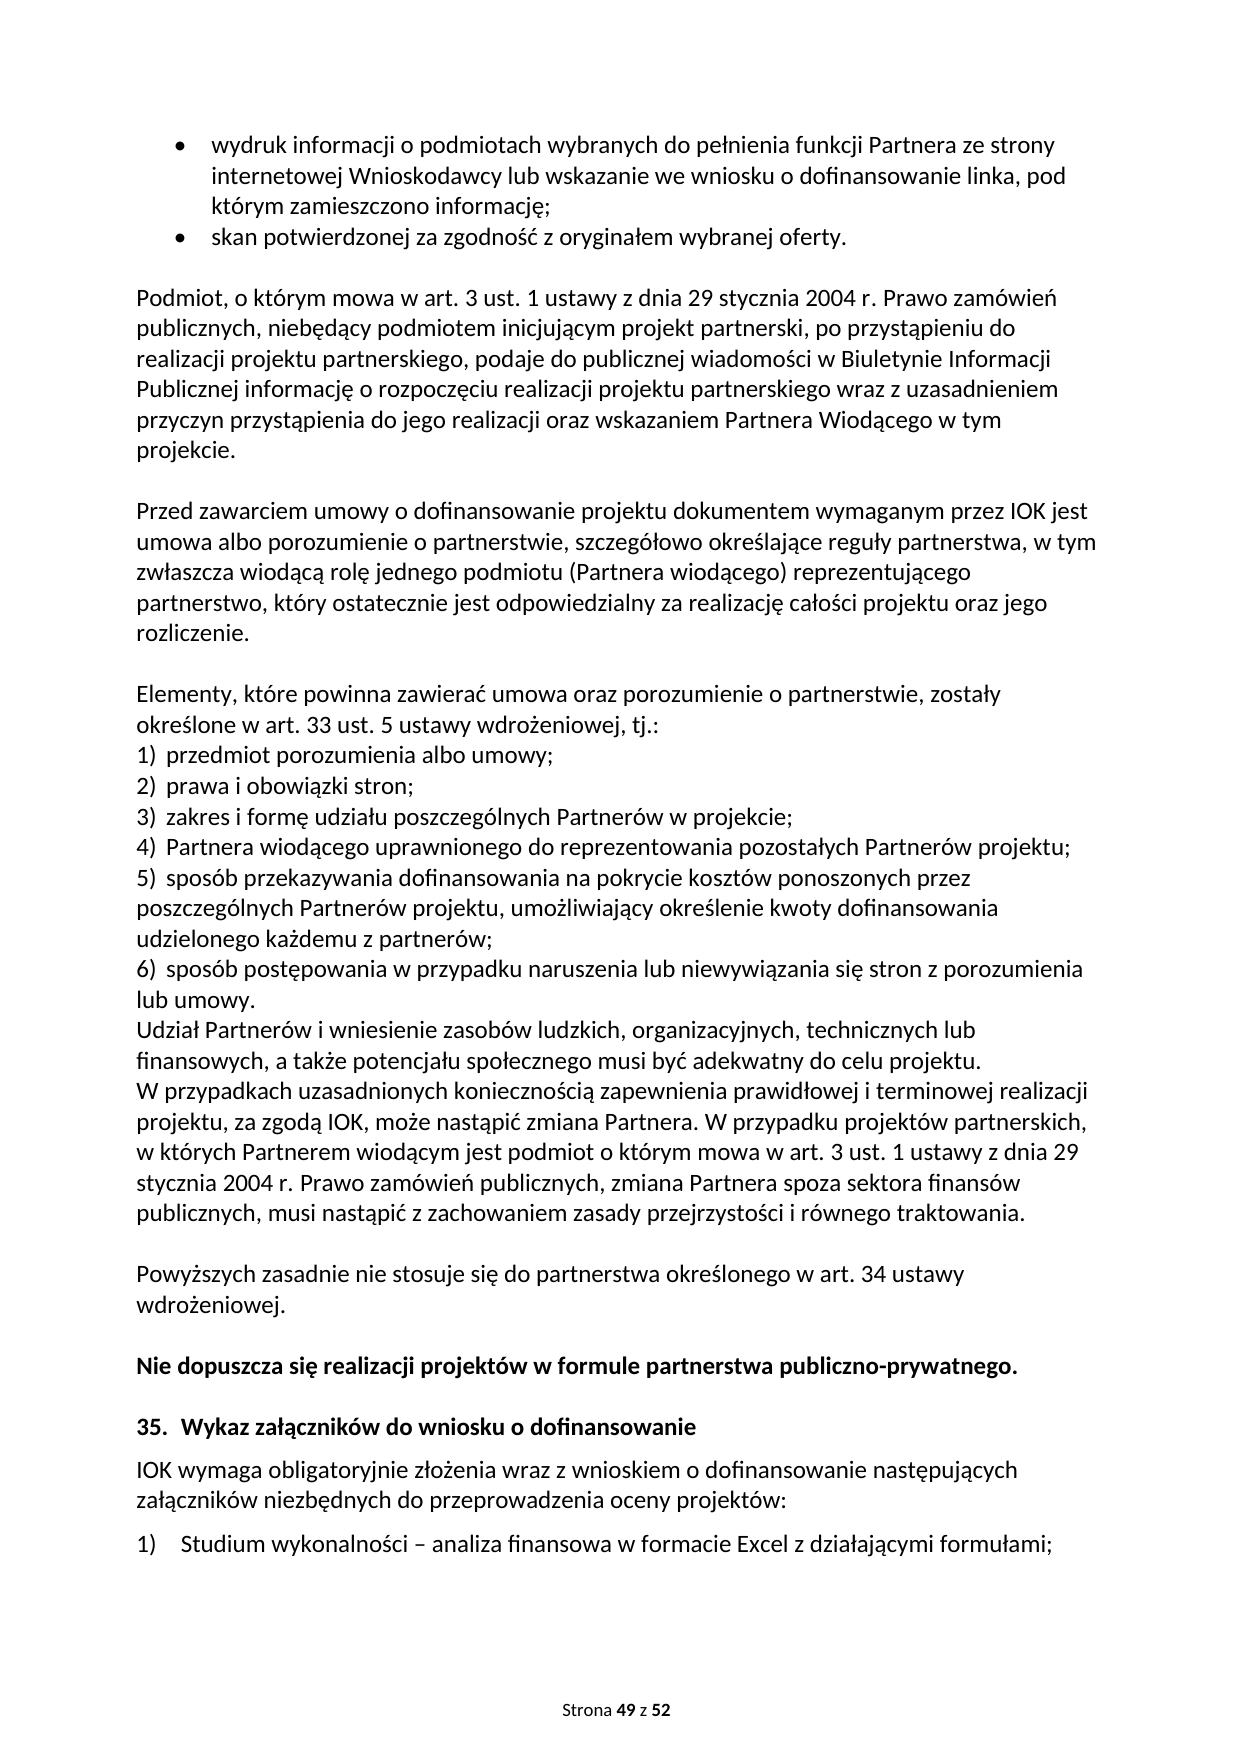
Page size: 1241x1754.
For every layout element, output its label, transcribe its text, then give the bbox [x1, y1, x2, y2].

text Podmiot, o którym mowa w art. 3 ust. 1 ustawy z dnia 29 stycznia 2004 r. Prawo zamówień publicznych, niebędący podmiotem inicjującym projekt partnerski, po przystąpieniu do realizacji projektu partnerskiego, podaje do publicznej wiadomości w Biuletynie Informacji Publicznej informację o rozpoczęciu realizacji projektu partnerskiego wraz z uzasadnieniem przyczyn przystąpienia do jego realizacji oraz wskazaniem Partnera Wiodącego w tym projekcie. [136, 282, 1098, 465]
list sposób przekazywania dofinansowania na pokrycie kosztów ponoszonych przez poszczególnych Partnerów projektu, umożliwiający określenie kwoty dofinansowania udzielonego każdemu z partnerów; [136, 862, 1098, 953]
text Udział Partnerów i wniesienie zasobów ludzkich, organizacyjnych, technicznych lub finansowych, a także potencjału społecznego musi być adekwatny do celu projektu. W przypadkach uzasadnionych koniecznością zapewnienia prawidłowej i terminowej realizacji projektu, za zgodą IOK, może nastąpić zmiana Partnera. W przypadku projektów partnerskich, w których Partnerem wiodącym jest podmiot o którym mowa w art. 3 ust. 1 ustawy z dnia 29 stycznia 2004 r. Prawo zamówień publicznych, zmiana Partnera spoza sektora finansów publicznych, musi nastąpić z zachowaniem zasady przejrzystości i równego traktowania. [136, 1014, 1098, 1228]
text IOK wymaga obligatoryjnie złożenia wraz z wnioskiem o dofinansowanie następujących załączników niezbędnych do przeprowadzenia oceny projektów: [136, 1454, 1098, 1515]
subtitle Wykaz załączników do wniosku o dofinansowanie [136, 1411, 1098, 1442]
text Powyższych zasadnie nie stosuje się do partnerstwa określonego w art. 34 ustawy wdrożeniowej. [136, 1258, 1098, 1319]
list Studium wykonalności – analiza finansowa w formacie Excel z działającymi formułami; [136, 1528, 1098, 1558]
text Przed zawarciem umowy o dofinansowanie projektu dokumentem wymaganym przez IOK jest umowa albo porozumienie o partnerstwie, szczegółowo określające reguły partnerstwa, w tym zwłaszcza wiodącą rolę jednego podmiotu (Partnera wiodącego) reprezentującego partnerstwo, który ostatecznie jest odpowiedzialny za realizację całości projektu oraz jego rozliczenie. [136, 496, 1098, 648]
text Elementy, które powinna zawierać umowa oraz porozumienie o partnerstwie, zostały określone w art. 33 ust. 5 ustawy wdrożeniowej, tj.: [136, 679, 1098, 740]
list sposób postępowania w przypadku naruszenia lub niewywiązania się stron z porozumienia lub umowy. [136, 953, 1098, 1014]
list zakres i formę udziału poszczególnych Partnerów w projekcie; [136, 801, 1098, 831]
text Nie dopuszcza się realizacji projektów w formule partnerstwa publiczno-prywatnego. [136, 1350, 1098, 1381]
list wydruk informacji o podmiotach wybranych do pełnienia funkcji Partnera ze strony internetowej Wnioskodawcy lub wskazanie we wniosku o dofinansowanie linka, pod którym zamieszczono informację; [174, 129, 1098, 221]
list Partnera wiodącego uprawnionego do reprezentowania pozostałych Partnerów projektu; [136, 831, 1098, 862]
list skan potwierdzonej za zgodność z oryginałem wybranej oferty. [174, 221, 1098, 251]
list prawa i obowiązki stron; [136, 770, 1098, 801]
list przedmiot porozumienia albo umowy; [136, 740, 1098, 770]
